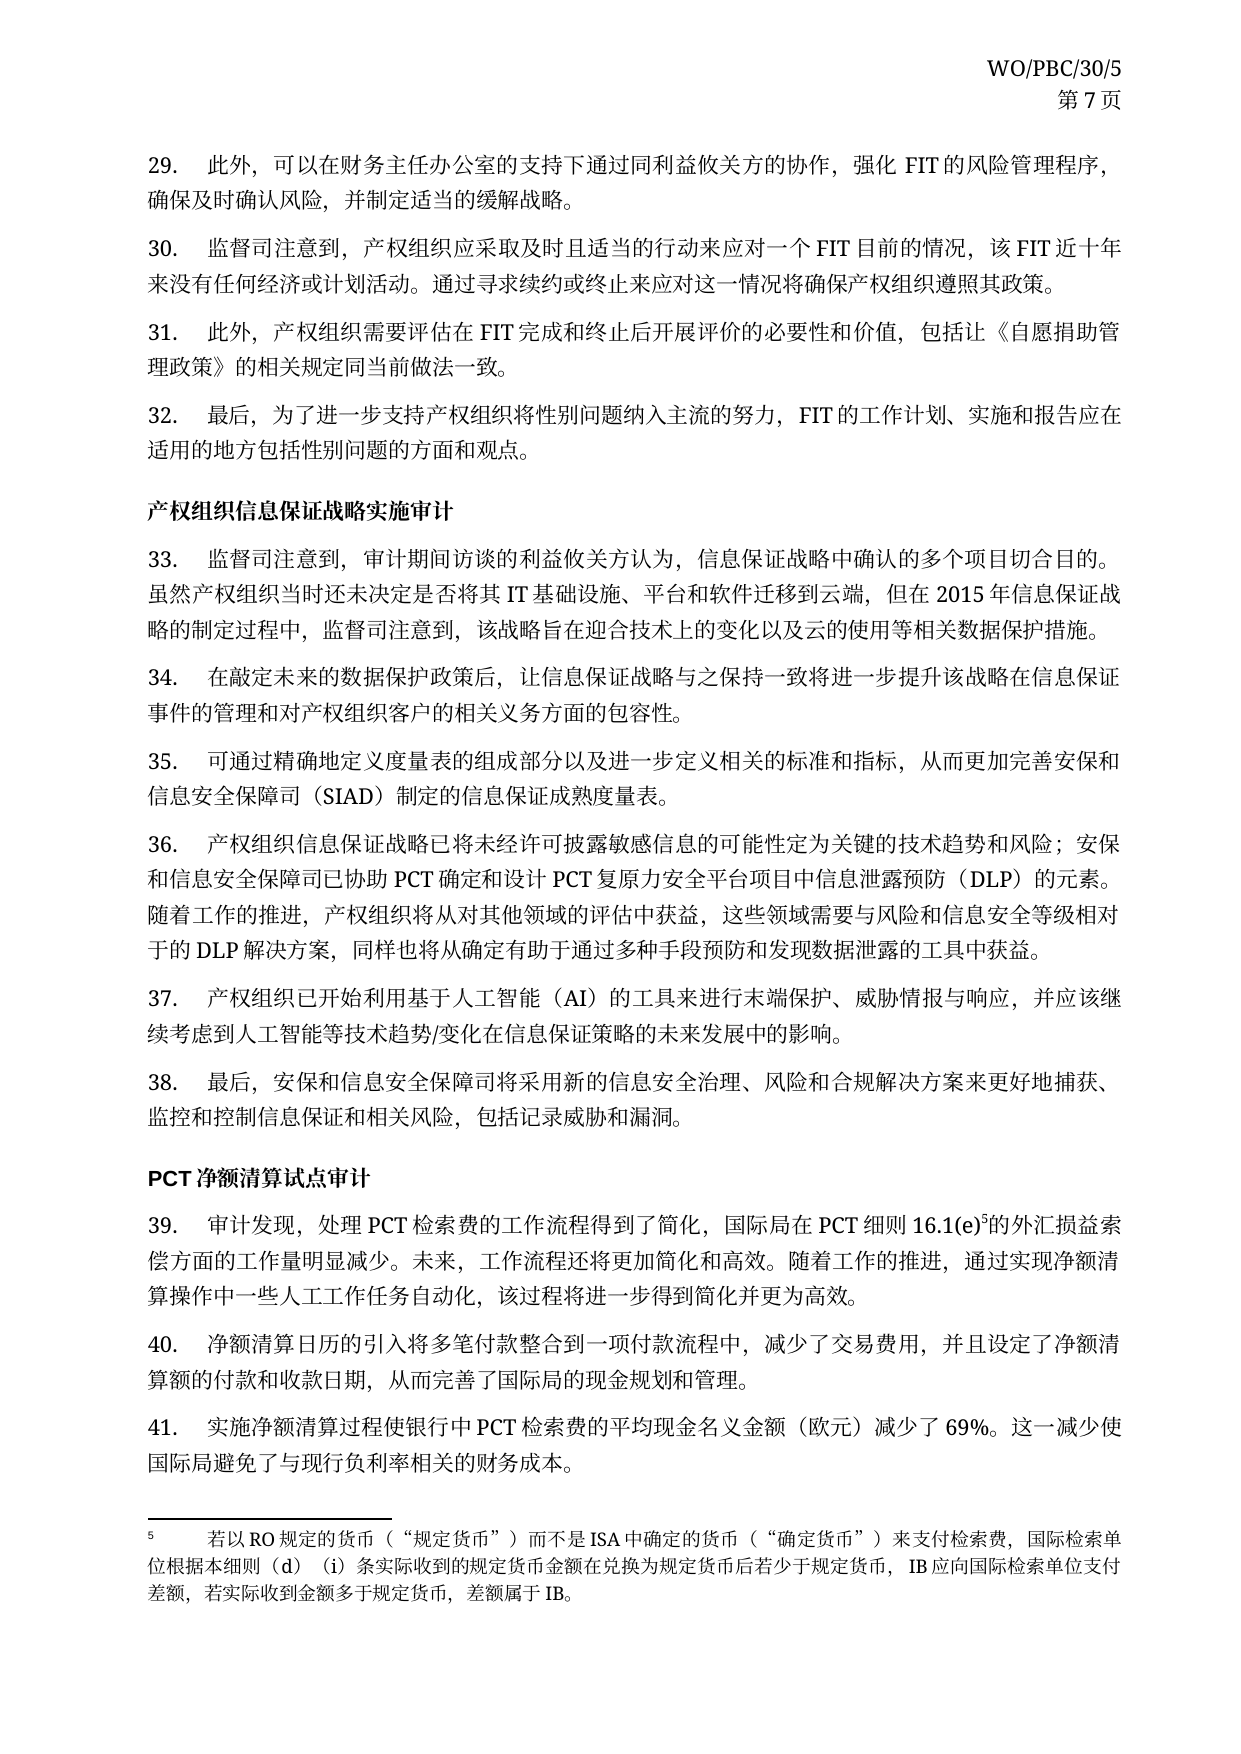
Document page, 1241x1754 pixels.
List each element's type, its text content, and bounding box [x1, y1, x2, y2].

list 产权组织已开始利用基于人工智能（AI）的工具来进行末端保护、威胁情报与响应，并应该继续考虑到人工智能等技术趋势/变化在信息保证策略的未来发展中的影响。 [148, 978, 1122, 1048]
list 此外，可以在财务主任办公室的支持下通过同利益攸关方的协作，强化FIT的风险管理程序，确保及时确认风险，并制定适当的缓解战略。 [148, 144, 1122, 215]
list 此外，产权组织需要评估在FIT完成和终止后开展评价的必要性和价值，包括让《自愿捐助管理政策》的相关规定同当前做法一致。 [148, 311, 1122, 382]
list 净额清算日历的引入将多笔付款整合到一项付款流程中，减少了交易费用，并且设定了净额清算额的付款和收款日期，从而完善了国际局的现金规划和管理。 [148, 1323, 1122, 1394]
list 产权组织信息保证战略已将未经许可披露敏感信息的可能性定为关键的技术趋势和风险；安保和信息安全保障司已协助PCT确定和设计PCT复原力安全平台项目中信息泄露预防（DLP）的元素。随着工作的推进，产权组织将从对其他领域的评估中获益，这些领域需要与风险和信息安全等级相对于的DLP解决方案，同样也将从确定有助于通过多种手段预防和发现数据泄露的工具中获益。 [148, 823, 1122, 965]
list 审计发现，处理PCT检索费的工作流程得到了简化，国际局在PCT细则16.1(e)的外汇损益索偿方面的工作量明显减少。未来，工作流程还将更加简化和高效。随着工作的推进，通过实现净额清算操作中一些人工工作任务自动化，该过程将进一步得到简化并更为高效。 [148, 1205, 1122, 1311]
list 最后，安保和信息安全保障司将采用新的信息安全治理、风险和合规解决方案来更好地捕获、监控和控制信息保证和相关风险，包括记录威胁和漏洞。 [148, 1061, 1122, 1132]
list 最后，为了进一步支持产权组织将性别问题纳入主流的努力，FIT的工作计划、实施和报告应在适用的地方包括性别问题的方面和观点。 [148, 394, 1122, 465]
list 监督司注意到，审计期间访谈的利益攸关方认为，信息保证战略中确认的多个项目切合目的。虽然产权组织当时还未决定是否将其IT基础设施、平台和软件迁移到云端，但在2015年信息保证战略的制定过程中，监督司注意到，该战略旨在迎合技术上的变化以及云的使用等相关数据保护措施。 [148, 538, 1122, 644]
list 在敲定未来的数据保护政策后，让信息保证战略与之保持一致将进一步提升该战略在信息保证事件的管理和对产权组织客户的相关义务方面的包容性。 [148, 657, 1122, 728]
subtitle 产权组织信息保证战略实施审计 [148, 490, 1122, 526]
list 监督司注意到，产权组织应采取及时且适当的行动来应对一个FIT目前的情况，该FIT近十年来没有任何经济或计划活动。通过寻求续约或终止来应对这一情况将确保产权组织遵照其政策。 [148, 228, 1122, 298]
list 可通过精确地定义度量表的组成部分以及进一步定义相关的标准和指标，从而更加完善安保和信息安全保障司（SIAD）制定的信息保证成熟度量表。 [148, 740, 1122, 811]
subtitle PCT净额清算试点审计 [148, 1157, 1122, 1192]
list 实施净额清算过程使银行中PCT检索费的平均现金名义金额（欧元）减少了69%。这一减少使国际局避免了与现行负利率相关的财务成本。 [148, 1407, 1122, 1478]
